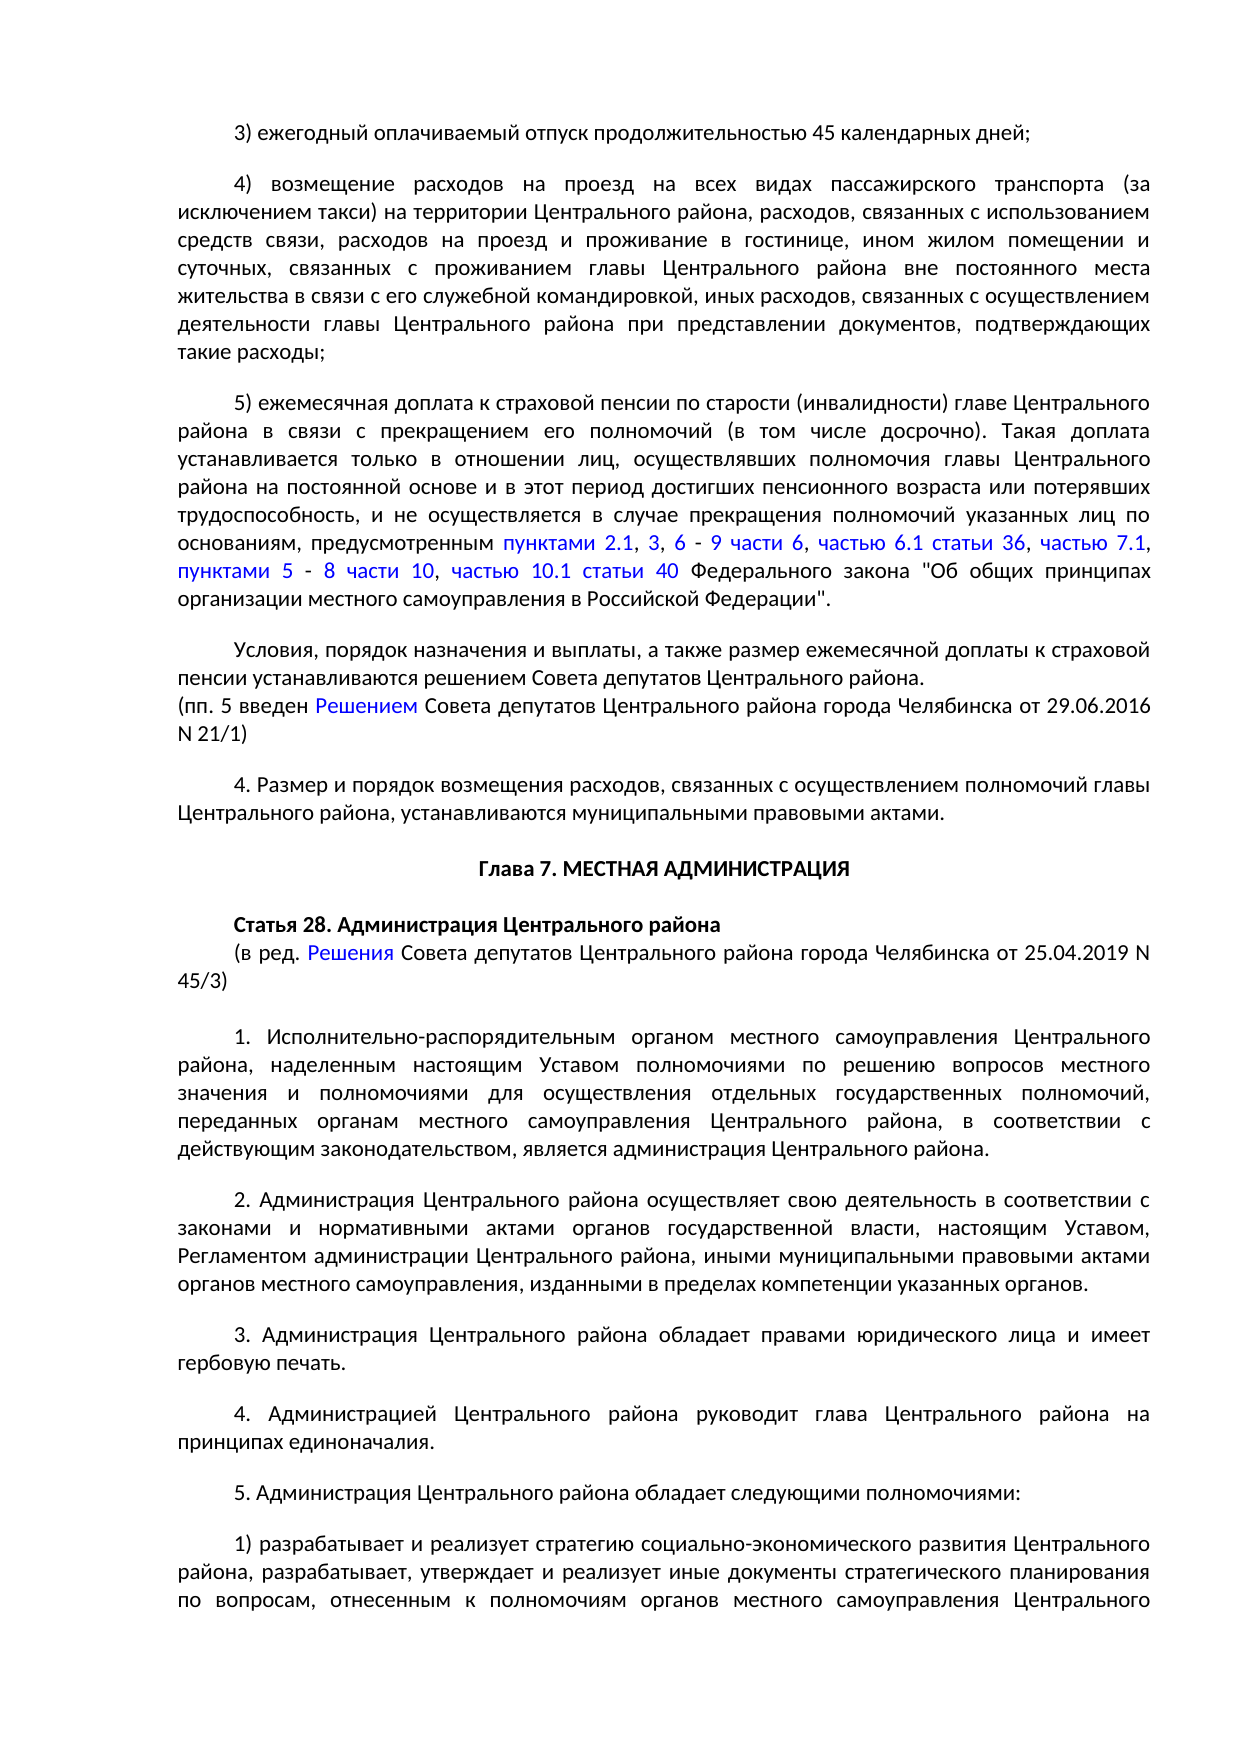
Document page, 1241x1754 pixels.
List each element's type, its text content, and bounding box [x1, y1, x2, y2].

text (в ред. Решения Совета депутатов Центрального района города Челябинска от 25.04.2019 N 45/3) [177, 938, 1152, 994]
text 3) ежегодный оплачиваемый отпуск продолжительностью 45 календарных дней; [177, 118, 1152, 146]
text 5. Администрация Центрального района обладает следующими полномочиями: [177, 1478, 1152, 1506]
text 4. Администрацией Центрального района руководит глава Центрального района на принципах единоначалия. [177, 1399, 1152, 1455]
text 4) возмещение расходов на проезд на всех видах пассажирского транспорта (за исключением такси) на территории Центрального района, расходов, связанных с использованием средств связи, расходов на проезд и проживание в гостинице, ином жилом помещении и суточных, связанных с проживанием главы Центрального района вне постоянного места жительства в связи с его служебной командировкой, иных расходов, связанных с осуществлением деятельности главы Центрального района при представлении документов, подтверждающих такие расходы; [177, 169, 1152, 365]
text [177, 1529, 1152, 1613]
text 4. Размер и порядок возмещения расходов, связанных с осуществлением полномочий главы Центрального района, устанавливаются муниципальными правовыми актами. [177, 770, 1152, 826]
title Глава 7. МЕСТНАЯ АДМИНИСТРАЦИЯ [177, 854, 1152, 882]
text 1. Исполнительно-распорядительным органом местного самоуправления Центрального района, наделенным настоящим Уставом полномочиями по решению вопросов местного значения и полномочиями для осуществления отдельных государственных полномочий, переданных органам местного самоуправления Центрального района, в соответствии с действующим законодательством, является администрация Центрального района. [177, 1022, 1152, 1162]
text 3. Администрация Центрального района обладает правами юридического лица и имеет гербовую печать. [177, 1320, 1152, 1376]
title Статья 28. Администрация Центрального района [177, 910, 1152, 938]
text 5) ежемесячная доплата к страховой пенсии по старости (инвалидности) главе Центрального района в связи с прекращением его полномочий (в том числе досрочно). Такая доплата устанавливается только в отношении лиц, осуществлявших полномочия главы Центрального района на постоянной основе и в этот период достигших пенсионного возраста или потерявших трудоспособность, и не осуществляется в случае прекращения полномочий указанных лиц по основаниям, предусмотренным пунктами 2.1, 3, 6 - 9 части 6, частью 6.1 статьи 36, частью 7.1, пунктами 5 - 8 части 10, частью 10.1 статьи 40 Федерального закона "Об общих принципах организации местного самоуправления в Российской Федерации". [177, 388, 1152, 612]
text 2. Администрация Центрального района осуществляет свою деятельность в соответствии с законами и нормативными актами органов государственной власти, настоящим Уставом, Регламентом администрации Центрального района, иными муниципальными правовыми актами органов местного самоуправления, изданными в пределах компетенции указанных органов. [177, 1185, 1152, 1297]
text (пп. 5 введен Решением Совета депутатов Центрального района города Челябинска от 29.06.2016 N 21/1) [177, 691, 1152, 747]
text Условия, порядок назначения и выплаты, а также размер ежемесячной доплаты к страховой пенсии устанавливаются решением Совета депутатов Центрального района. [177, 635, 1152, 691]
